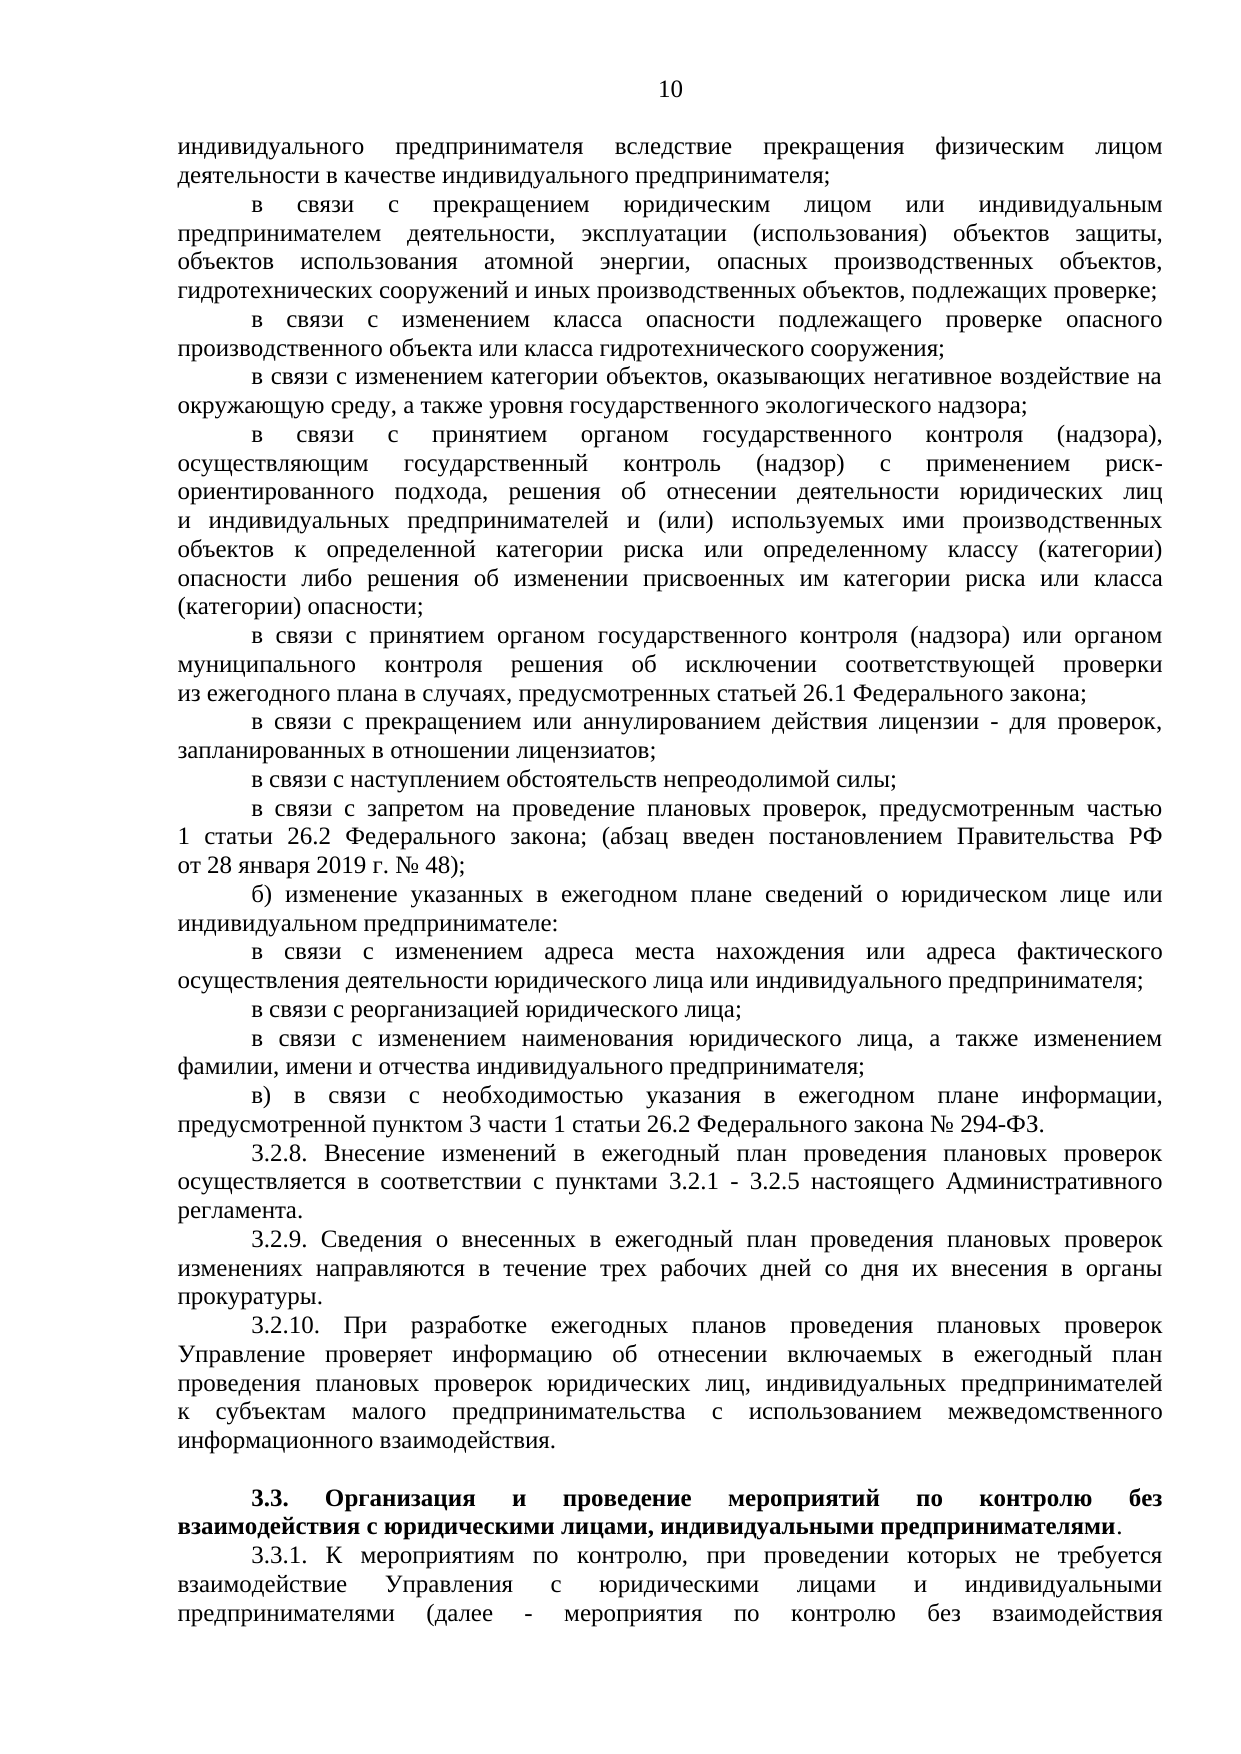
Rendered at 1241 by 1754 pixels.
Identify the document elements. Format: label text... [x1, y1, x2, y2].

text в связи с реорганизацией юридического лица; [177, 994, 1163, 1023]
text в связи с принятием органом государственного контроля (надзора) или органом муниципального контроля решения об исключении соответствующей проверки из ежегодного плана в случаях, предусмотренных статьей 26.1 Федерального закона; [177, 620, 1163, 706]
text в связи с запретом на проведение плановых проверок, предусмотренным частью 1 статьи 26.2 Федерального закона; (абзац введен постановлением Правительства РФ от 28 января 2019 г. № 48); [177, 793, 1163, 879]
text в) в связи с необходимостью указания в ежегодном плане информации, предусмотренной пунктом 3 части 1 статьи 26.2 Федерального закона № 294-ФЗ. [177, 1080, 1163, 1138]
text 3.2.9. Сведения о внесенных в ежегодный план проведения плановых проверок изменениях направляются в течение трех рабочих дней со дня их внесения в органы прокуратуры. [177, 1224, 1163, 1310]
text в связи с изменением категории объектов, оказывающих негативное воздействие на окружающую среду, а также уровня государственного экологического надзора; [177, 361, 1163, 419]
text в связи с принятием органом государственного контроля (надзора), осуществляющим государственный контроль (надзор) с применением риск-ориентированного подхода, решения об отнесении деятельности юридических лиц и индивидуальных предпринимателей и (или) используемых ими производственных объектов к определенной категории риска или определенному классу (категории) опасности либо решения об изменении присвоенных им категории риска или класса (категории) опасности; [177, 419, 1163, 620]
text в связи с прекращением юридическим лицом или индивидуальным предпринимателем деятельности, эксплуатации (использования) объектов защиты, объектов использования атомной энергии, опасных производственных объектов, гидротехнических сооружений и иных производственных объектов, подлежащих проверке; [177, 189, 1163, 304]
text 3.3. Организация и проведение мероприятий по контролю без взаимодействия с юридическими лицами, индивидуальными предпринимателями. [177, 1483, 1163, 1540]
text в связи с наступлением обстоятельств непреодолимой силы; [177, 764, 1163, 793]
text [177, 131, 1163, 189]
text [177, 1540, 1163, 1626]
text в связи с изменением наименования юридического лица, а также изменением фамилии, имени и отчества индивидуального предпринимателя; [177, 1023, 1163, 1080]
text в связи с изменением адреса места нахождения или адреса фактического осуществления деятельности юридического лица или индивидуального предпринимателя; [177, 936, 1163, 994]
text б) изменение указанных в ежегодном плане сведений о юридическом лице или индивидуальном предпринимателе: [177, 879, 1163, 936]
text 3.2.10. При разработке ежегодных планов проведения плановых проверок Управление проверяет информацию об отнесении включаемых в ежегодный план проведения плановых проверок юридических лиц, индивидуальных предпринимателей к субъектам малого предпринимательства с использованием межведомственного информационного взаимодействия. [177, 1310, 1163, 1454]
text в связи с прекращением или аннулированием действия лицензии - для проверок, запланированных в отношении лицензиатов; [177, 706, 1163, 764]
text в связи с изменением класса опасности подлежащего проверке опасного производственного объекта или класса гидротехнического сооружения; [177, 304, 1163, 361]
text 3.2.8. Внесение изменений в ежегодный план проведения плановых проверок осуществляется в соответствии с пунктами 3.2.1 - 3.2.5 настоящего Административного регламента. [177, 1138, 1163, 1224]
